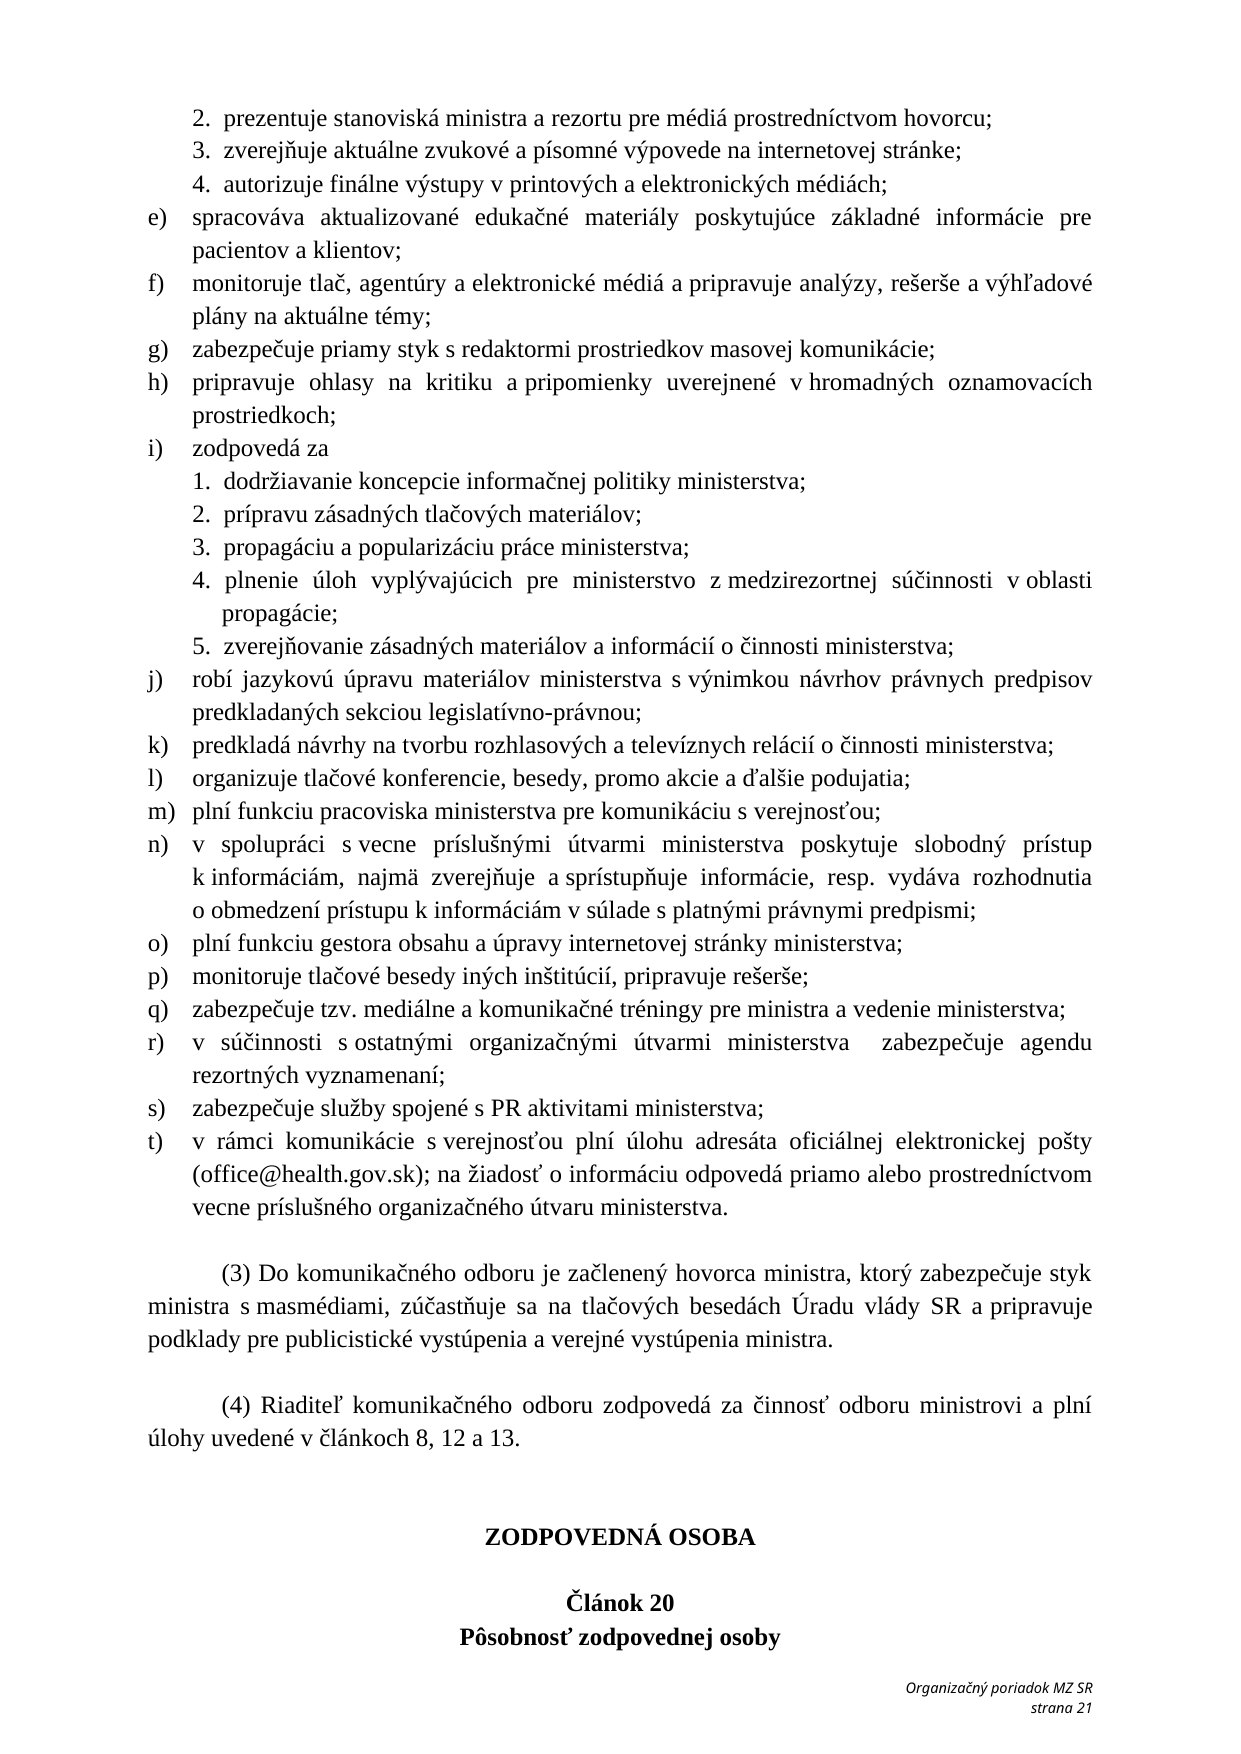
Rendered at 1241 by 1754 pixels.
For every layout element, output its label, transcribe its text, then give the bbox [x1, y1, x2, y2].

list zodpovedá za [148, 433, 1092, 462]
list v súčinnosti s ostatnými organizačnými útvarmi ministerstva zabezpečuje agendu rezortných vyznamenaní; [148, 1027, 1092, 1089]
text 5. zverejňovanie zásadných materiálov a informácií o činnosti ministerstva; [148, 631, 1092, 660]
text 4. autorizuje finálne výstupy v printových a elektronických médiách; [192, 169, 1092, 197]
text Pôsobnosť zodpovednej osoby [148, 1622, 1092, 1650]
list v spolupráci s vecne príslušnými útvarmi ministerstva poskytuje slobodný prístup k informáciám, najmä zverejňuje a sprístupňuje informácie, resp. vydáva rozhodnutia o obmedzení prístupu k informáciám v súlade s platnými právnymi predpismi; [148, 829, 1092, 924]
list plní funkciu gestora obsahu a úpravy internetovej stránky ministerstva; [148, 928, 1092, 957]
list zabezpečuje tzv. mediálne a komunikačné tréningy pre ministra a vedenie ministerstva; [148, 994, 1092, 1023]
text 3. zverejňuje aktuálne zvukové a písomné výpovede na internetovej stránke; [192, 136, 1092, 164]
text 2. prezentuje stanoviská ministra a rezortu pre médiá prostredníctvom hovorcu; [148, 103, 1092, 131]
text (3) Do komunikačného odboru je začlenený hovorca ministra, ktorý zabezpečuje styk ministra s masmédiami, zúčastňuje sa na tlačových besedách Úradu vlády SR a pripravuje podklady pre publicistické vystúpenia a verejné vystúpenia ministra. [148, 1258, 1092, 1353]
list v rámci komunikácie s verejnosťou plní úlohu adresáta oficiálnej elektronickej pošty (office@health.gov.sk); na žiadosť o informáciu odpovedá priamo alebo prostredníctvom vecne príslušného organizačného útvaru ministerstva. [148, 1126, 1092, 1221]
list zabezpečuje služby spojené s PR aktivitami ministerstva; [148, 1093, 1092, 1122]
list zabezpečuje priamy styk s redaktormi prostriedkov masovej komunikácie; [148, 334, 1092, 362]
list monitoruje tlač, agentúry a elektronické médiá a pripravuje analýzy, rešerše a výhľadové plány na aktuálne témy; [148, 268, 1092, 329]
text 4. plnenie úloh vyplývajúcich pre ministerstvo z medzirezortnej súčinnosti v oblasti propagácie; [192, 565, 1092, 627]
list spracováva aktualizované edukačné materiály poskytujúce základné informácie pre pacientov a klientov; [148, 202, 1092, 263]
text 1. dodržiavanie koncepcie informačnej politiky ministerstva; [148, 466, 1092, 494]
text 3. propagáciu a popularizáciu práce ministerstva; [148, 532, 1092, 561]
text Článok 20 [148, 1588, 1092, 1617]
text (4) Riaditeľ komunikačného odboru zodpovedá za činnosť odboru ministrovi a plní úlohy uvedené v článkoch 8, 12 a 13. [148, 1390, 1092, 1452]
list predkladá návrhy na tvorbu rozhlasových a televíznych relácií o činnosti ministerstva; [148, 730, 1092, 759]
list plní funkciu pracoviska ministerstva pre komunikáciu s verejnosťou; [148, 796, 1092, 825]
list pripravuje ohlasy na kritiku a pripomienky uverejnené v hromadných oznamovacích prostriedkoch; [148, 367, 1092, 428]
list robí jazykovú úpravu materiálov ministerstva s výnimkou návrhov právnych predpisov predkladaných sekciou legislatívno-právnou; [148, 664, 1092, 726]
list organizuje tlačové konferencie, besedy, promo akcie a ďalšie podujatia; [148, 763, 1092, 792]
text 2. prípravu zásadných tlačových materiálov; [148, 499, 1092, 528]
text ZODPOVEDNÁ OSOBA [148, 1522, 1092, 1551]
list monitoruje tlačové besedy iných inštitúcií, pripravuje rešerše; [148, 961, 1092, 990]
